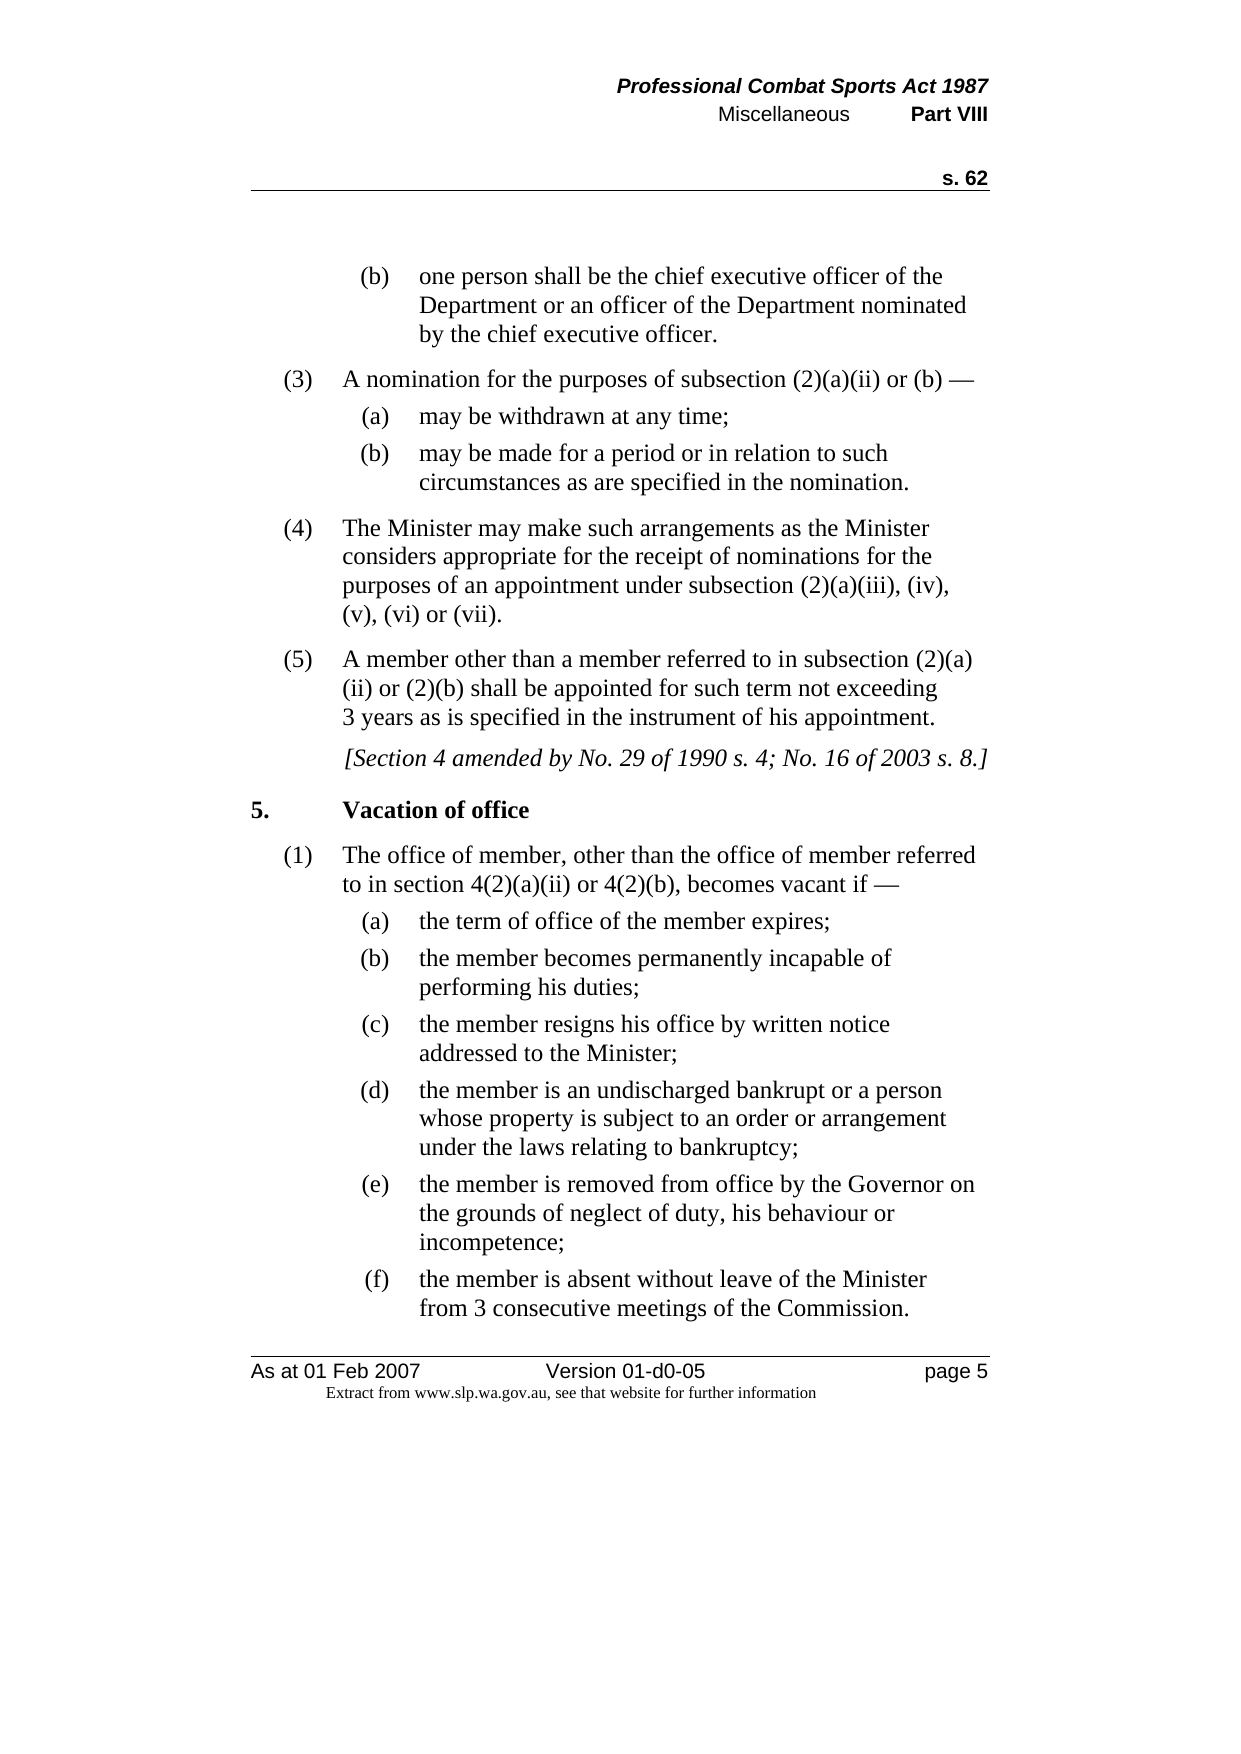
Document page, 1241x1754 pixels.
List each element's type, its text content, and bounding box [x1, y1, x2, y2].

text (a) may be withdrawn at any time; [251, 401, 990, 430]
text (c) the member resigns his office by written notice addressed to the Minister; [251, 1009, 990, 1066]
text (4) The Minister may make such arrangements as the Minister considers appropriate for the receipt of nominations for the purposes of an appointment under subsection (2)(a)(iii), (iv), (v), (vi) or (vii). [251, 513, 990, 628]
text (d) the member is an undischarged bankrupt or a person whose property is subject to an order or arrangement under the laws relating to bankruptcy; [251, 1075, 990, 1161]
text (e) the member is removed from office by the Governor on the grounds of neglect of duty, his behaviour or incompetence; [251, 1169, 990, 1256]
text (b) one person shall be the chief executive officer of the Department or an officer of the Department nominated by the chief executive officer. [251, 261, 990, 348]
subtitle 5. Vacation of office [251, 795, 990, 823]
text [Section 4 amended by No. 29 of 1990 s. 4; No. 16 of 2003 s. 8.] [251, 743, 990, 772]
text (1) The office of member, other than the office of member referred to in section 4(2)(a)(ii) or 4(2)(b), becomes vacant if — [251, 840, 990, 898]
text (b) the member becomes permanently incapable of performing his duties; [251, 943, 990, 1001]
text (b) may be made for a period or in relation to such circumstances as are specified in the nomination. [251, 438, 990, 496]
text (3) A nomination for the purposes of subsection (2)(a)(ii) or (b) — [251, 364, 990, 393]
text (5) A member other than a member referred to in subsection (2)(a)(ii) or (2)(b) shall be appointed for such term not exceeding 3 years as is specified in the instrument of his appointment. [251, 644, 990, 731]
text (f) the member is absent without leave of the Minister from 3 consecutive meetings of the Commission. [251, 1264, 990, 1321]
text (a) the term of office of the member expires; [251, 906, 990, 935]
